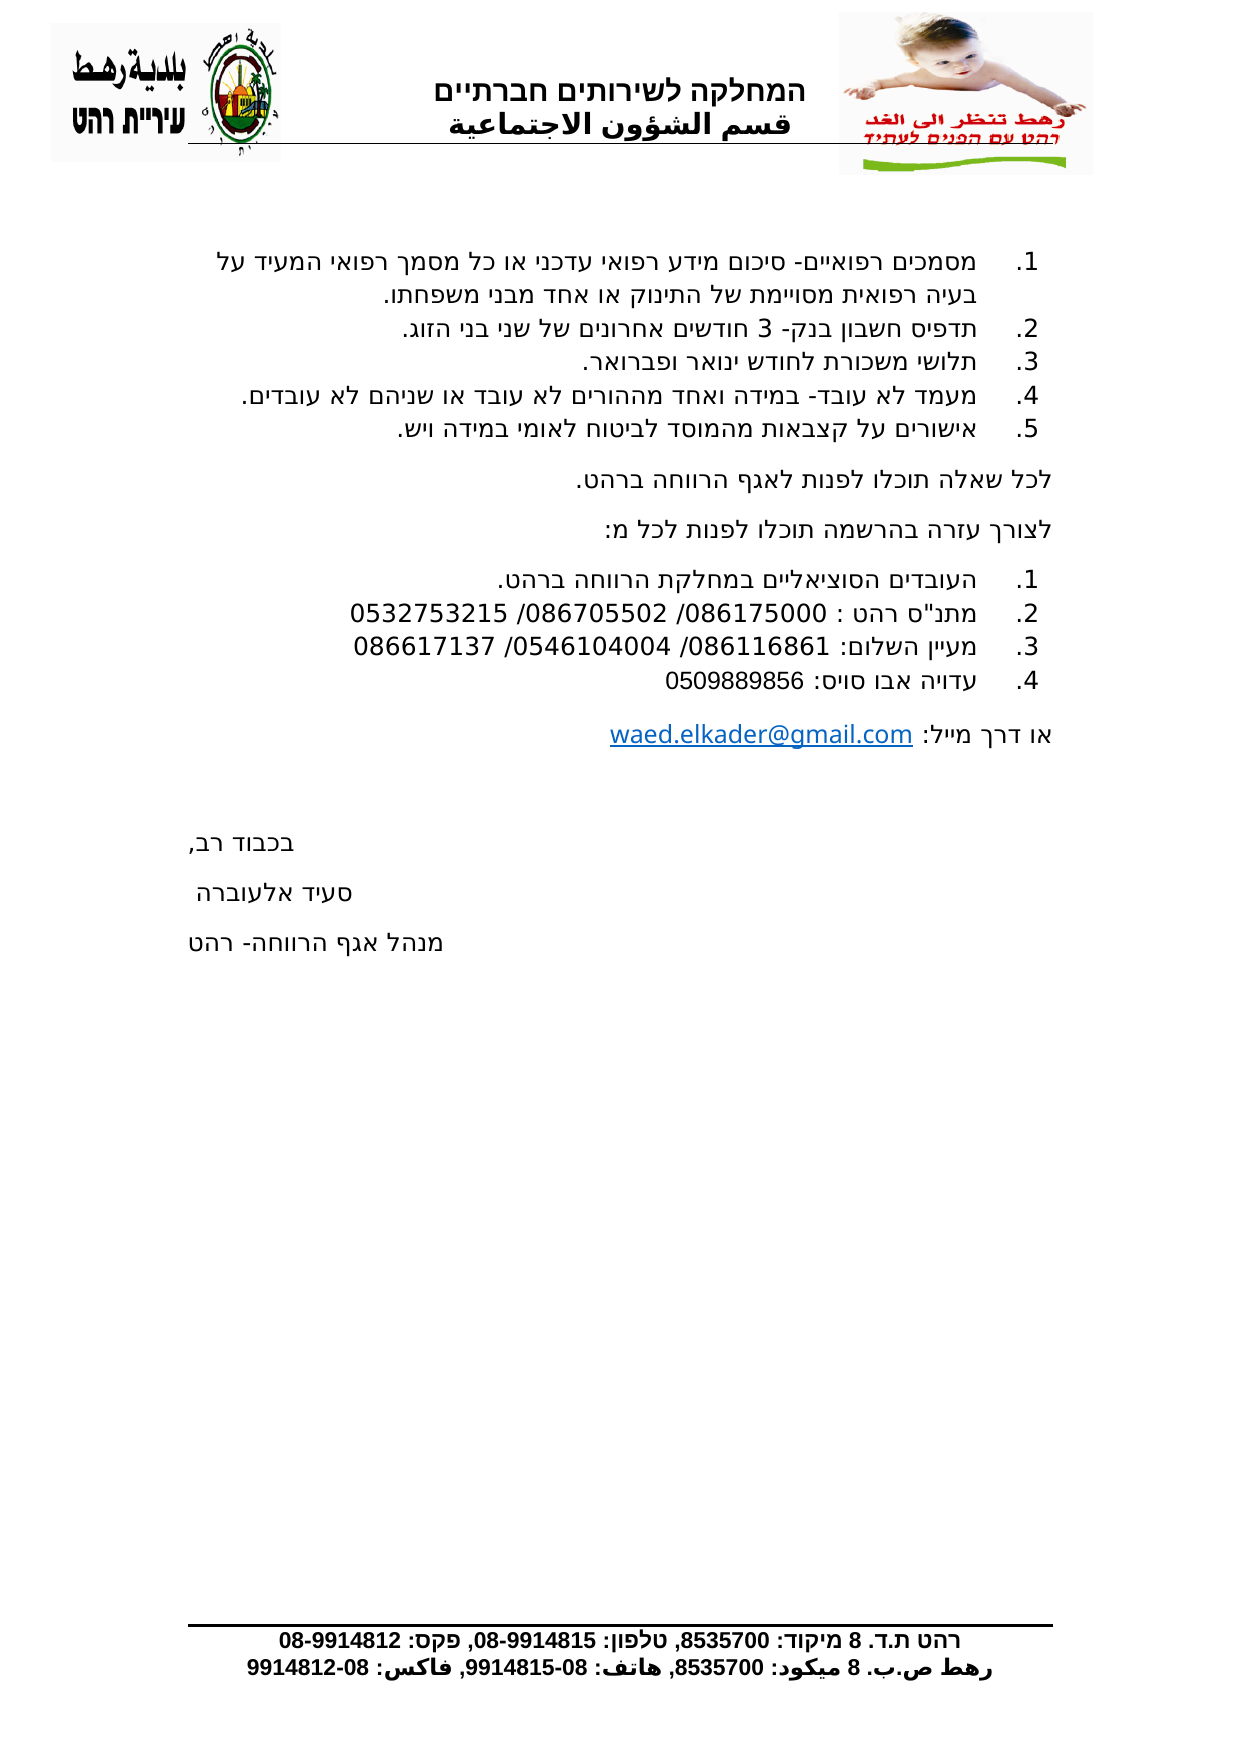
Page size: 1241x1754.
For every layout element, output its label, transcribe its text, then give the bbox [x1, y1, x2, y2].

text לכל שאלה תוכלו לפנות לאגף הרווחה ברהט. [187, 465, 1053, 494]
list מתנ"ס רהט : 086175000/ 086705502/ 0532753215 [187, 599, 1015, 628]
list העובדים הסוציאליים במחלקת הרווחה ברהט. [187, 565, 1015, 594]
list מעיין השלום: 086116861/ 0546104004/ 086617137 [187, 632, 1015, 661]
list עדויה אבו סויס: 0509889856 [187, 666, 1015, 695]
list אישורים על קצבאות מהמוסד לביטוח לאומי במידה ויש. [187, 414, 1015, 444]
text בכבוד רב, [187, 828, 1053, 857]
text מנהל אגף הרווחה- רהט [187, 928, 1053, 957]
picture [838, 12, 1094, 175]
list מעמד לא עובד- במידה ואחד מההורים לא עובד או שניהם לא עובדים. [187, 381, 1015, 410]
text לצורך עזרה בהרשמה תוכלו לפנות לכל מ: [187, 515, 1053, 544]
list תלושי משכורת לחודש ינואר ופברואר. [187, 347, 1015, 377]
text או דרך מייל: waed.elkader@gmail.com [187, 716, 1053, 750]
list מסמכים רפואיים- סיכום מידע רפואי עדכני או כל מסמך רפואי המעיד על בעיה רפואית מסויימת של התינוק או אחד מבני משפחתו. [187, 247, 1015, 309]
list תדפיס חשבון בנק- 3 חודשים אחרונים של שני בני הזוג. [187, 314, 1015, 343]
picture [51, 23, 281, 162]
text סעיד אלעוברה [187, 878, 1053, 907]
